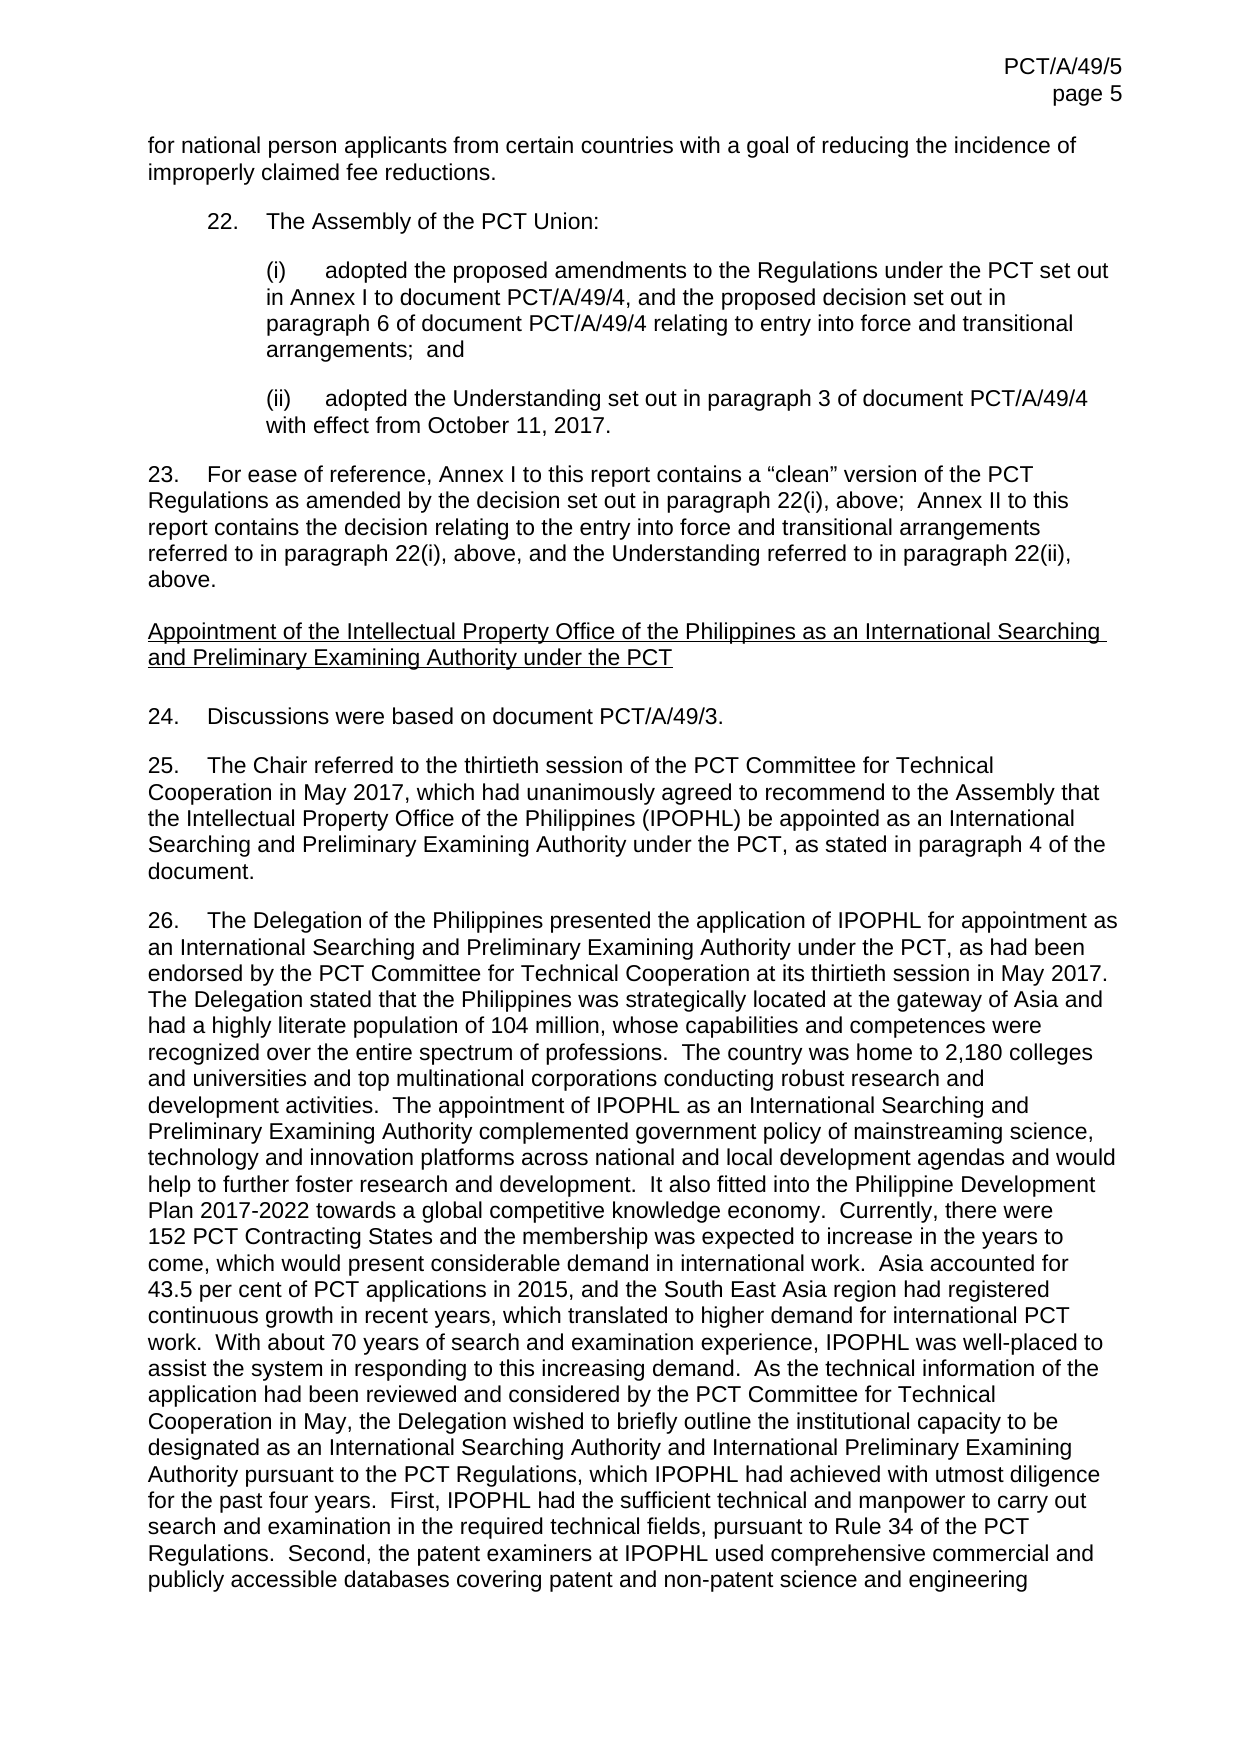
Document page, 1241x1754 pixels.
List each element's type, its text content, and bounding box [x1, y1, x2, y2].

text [148, 132, 1122, 185]
list (ii) adopted the Understanding set out in paragraph 3 of document PCT/A/49/4 with effect from October 11, 2017. [266, 385, 1122, 438]
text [148, 907, 1122, 1592]
text For ease of reference, Annex I to this report contains a “clean” version of the PCT Regulations as amended by the decision set out in paragraph 22(i), above; Annex II to this report contains the decision relating to the entry into force and transitional arrangements referred to in paragraph 22(i), above, and the Understanding referred to in paragraph 22(ii), above. [148, 461, 1122, 593]
text The Assembly of the PCT Union: [207, 208, 1122, 234]
list (i) adopted the proposed amendments to the Regulations under the PCT set out in Annex I to document PCT/A/49/4, and the proposed decision set out in paragraph 6 of document PCT/A/49/4 relating to entry into force and transitional arrangements; and [266, 257, 1122, 362]
text The Chair referred to the thirtieth session of the PCT Committee for Technical Cooperation in May 2017, which had unanimously agreed to recommend to the Assembly that the Intellectual Property Office of the Philippines (IPOPHL) be appointed as an International Searching and Preliminary Examining Authority under the PCT, as stated in paragraph 4 of the document. [148, 752, 1122, 884]
subtitle Appointment of the Intellectual Property Office of the Philippines as an International Searching and Preliminary Examining Authority under the PCT [148, 618, 1122, 671]
text Discussions were based on document PCT/A/49/3. [148, 703, 1122, 729]
